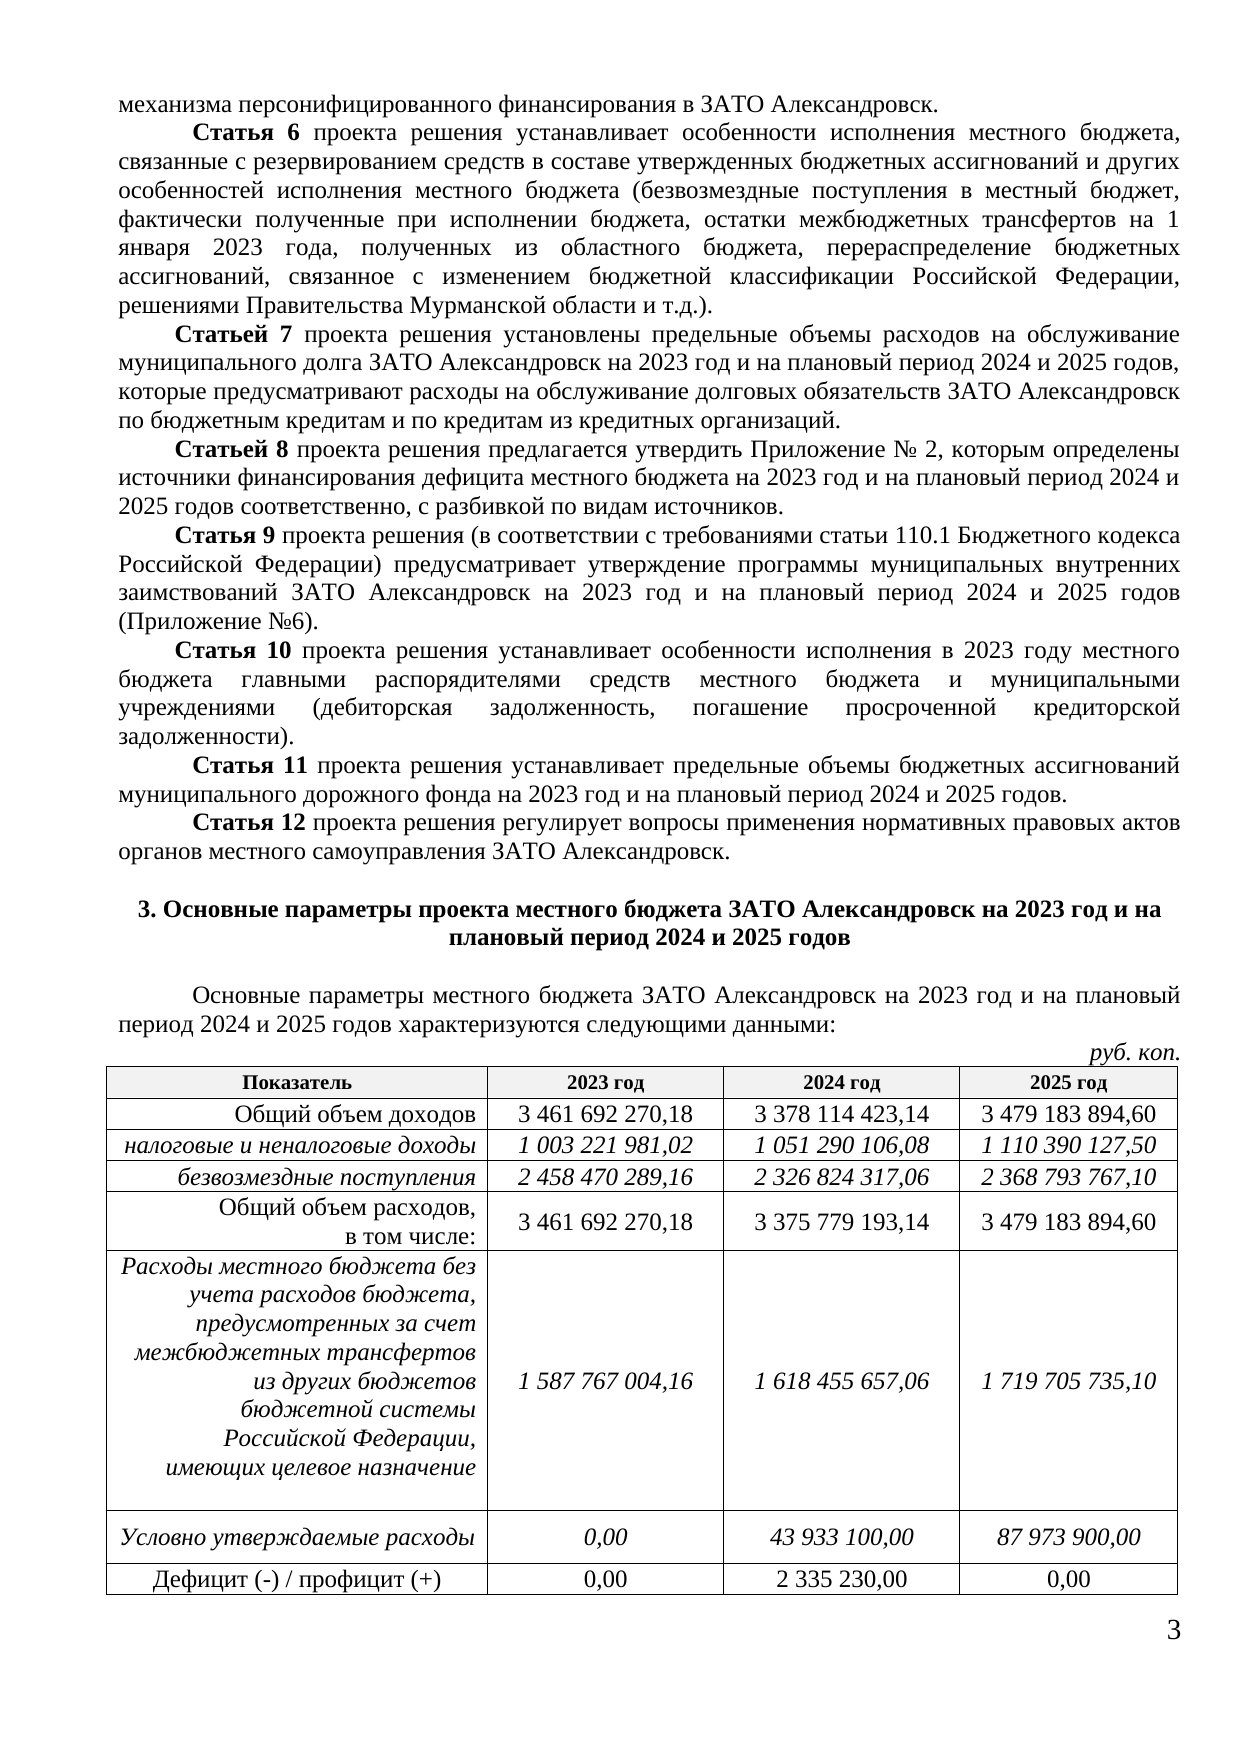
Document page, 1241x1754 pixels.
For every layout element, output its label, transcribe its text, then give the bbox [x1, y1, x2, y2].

table_cell 2 458 470 289,16 [488, 1161, 723, 1191]
table_cell 1 719 705 735,10 [960, 1251, 1177, 1509]
table_cell 3 461 692 270,18 [488, 1099, 723, 1129]
table_header 2024 год [724, 1067, 959, 1097]
table_cell Общий объем расходов, в том числе: [107, 1192, 487, 1250]
table_cell безвозмездные поступления [107, 1161, 487, 1191]
table_cell 3 479 183 894,60 [960, 1099, 1177, 1129]
table_cell 2 335 230,00 [724, 1564, 959, 1594]
text 3. Основные параметры проекта местного бюджета ЗАТО Александровск на 2023 год и на плановый период 2024 и 2025 годов [118, 894, 1181, 951]
table_cell 1 003 221 981,02 [488, 1130, 723, 1160]
table_cell Общий объем доходов [107, 1099, 487, 1129]
text Статьей 8 проекта решения предлагается утвердить Приложение № 2, которым определены источники финансирования дефицита местного бюджета на 2023 год и на плановый период 2024 и 2025 годов соответственно, с разбивкой по видам источников. [118, 434, 1181, 520]
text Основные параметры местного бюджета ЗАТО Александровск на 2023 год и на плановый период 2024 и 2025 годов характеризуются следующими данными: [118, 980, 1181, 1037]
table_header 2025 год [960, 1067, 1177, 1097]
text руб. коп. [782, 1037, 1181, 1066]
table_cell Условно утверждаемые расходы [107, 1511, 487, 1563]
text Статьей 7 проекта решения установлены предельные объемы расходов на обслуживание муниципального долга ЗАТО Александровск на 2023 год и на плановый период 2024 и 2025 годов, которые предусматривают расходы на обслуживание долговых обязательств ЗАТО Александровск по бюджетным кредитам и по кредитам из кредитных организаций. [118, 319, 1181, 434]
table_cell 3 375 779 193,14 [724, 1192, 959, 1250]
table_cell 0,00 [960, 1564, 1177, 1594]
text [118, 89, 1178, 117]
table_cell 3 461 692 270,18 [488, 1192, 723, 1250]
table_cell 1 587 767 004,16 [488, 1251, 723, 1509]
text Статья 10 проекта решения устанавливает особенности исполнения в 2023 году местного бюджета главными распорядителями средств местного бюджета и муниципальными учреждениями (дебиторская задолженность, погашение просроченной кредиторской задолженности). [118, 635, 1181, 750]
table_header Показатель [107, 1067, 487, 1097]
table_cell 87 973 900,00 [960, 1511, 1177, 1563]
text Статья 6 проекта решения устанавливает особенности исполнения местного бюджета, связанные с резервированием средств в составе утвержденных бюджетных ассигнований и других особенностей исполнения местного бюджета (безвозмездные поступления в местный бюджет, фактически полученные при исполнении бюджета, остатки межбюджетных трансфертов на 1 января 2023 года, полученных из областного бюджета, перераспределение бюджетных ассигнований, связанное с изменением бюджетной классификации Российской Федерации, решениями Правительства Мурманской области и т.д.). [118, 117, 1181, 319]
table_cell 3 479 183 894,60 [960, 1192, 1177, 1250]
table_cell 1 110 390 127,50 [960, 1130, 1177, 1160]
table_cell 0,00 [488, 1511, 723, 1563]
table_cell 1 618 455 657,06 [724, 1251, 959, 1509]
table_cell 0,00 [488, 1564, 723, 1594]
table_cell 43 933 100,00 [724, 1511, 959, 1563]
table_cell 3 378 114 423,14 [724, 1099, 959, 1129]
table_header 2023 год [488, 1067, 723, 1097]
text Статья 11 проекта решения устанавливает предельные объемы бюджетных ассигнований муниципального дорожного фонда на 2023 год и на плановый период 2024 и 2025 годов. [118, 750, 1181, 807]
table_cell налоговые и неналоговые доходы [107, 1130, 487, 1160]
table_cell Расходы местного бюджета без учета расходов бюджета, предусмотренных за счет межбюджетных трансфертов из других бюджетов бюджетной системы Российской Федерации, имеющих целевое назначение [107, 1251, 487, 1509]
text Статья 12 проекта решения регулирует вопросы применения нормативных правовых актов органов местного самоуправления ЗАТО Александровск. [118, 807, 1181, 865]
text Статья 9 проекта решения (в соответствии с требованиями статьи 110.1 Бюджетного кодекса Российской Федерации) предусматривает утверждение программы муниципальных внутренних заимствований ЗАТО Александровск на 2023 год и на плановый период 2024 и 2025 годов (Приложение №6). [118, 520, 1181, 635]
table_cell 2 368 793 767,10 [960, 1161, 1177, 1191]
table_cell Дефицит (-) / профицит (+) [107, 1564, 487, 1594]
table_cell 2 326 824 317,06 [724, 1161, 959, 1191]
table_cell 1 051 290 106,08 [724, 1130, 959, 1160]
